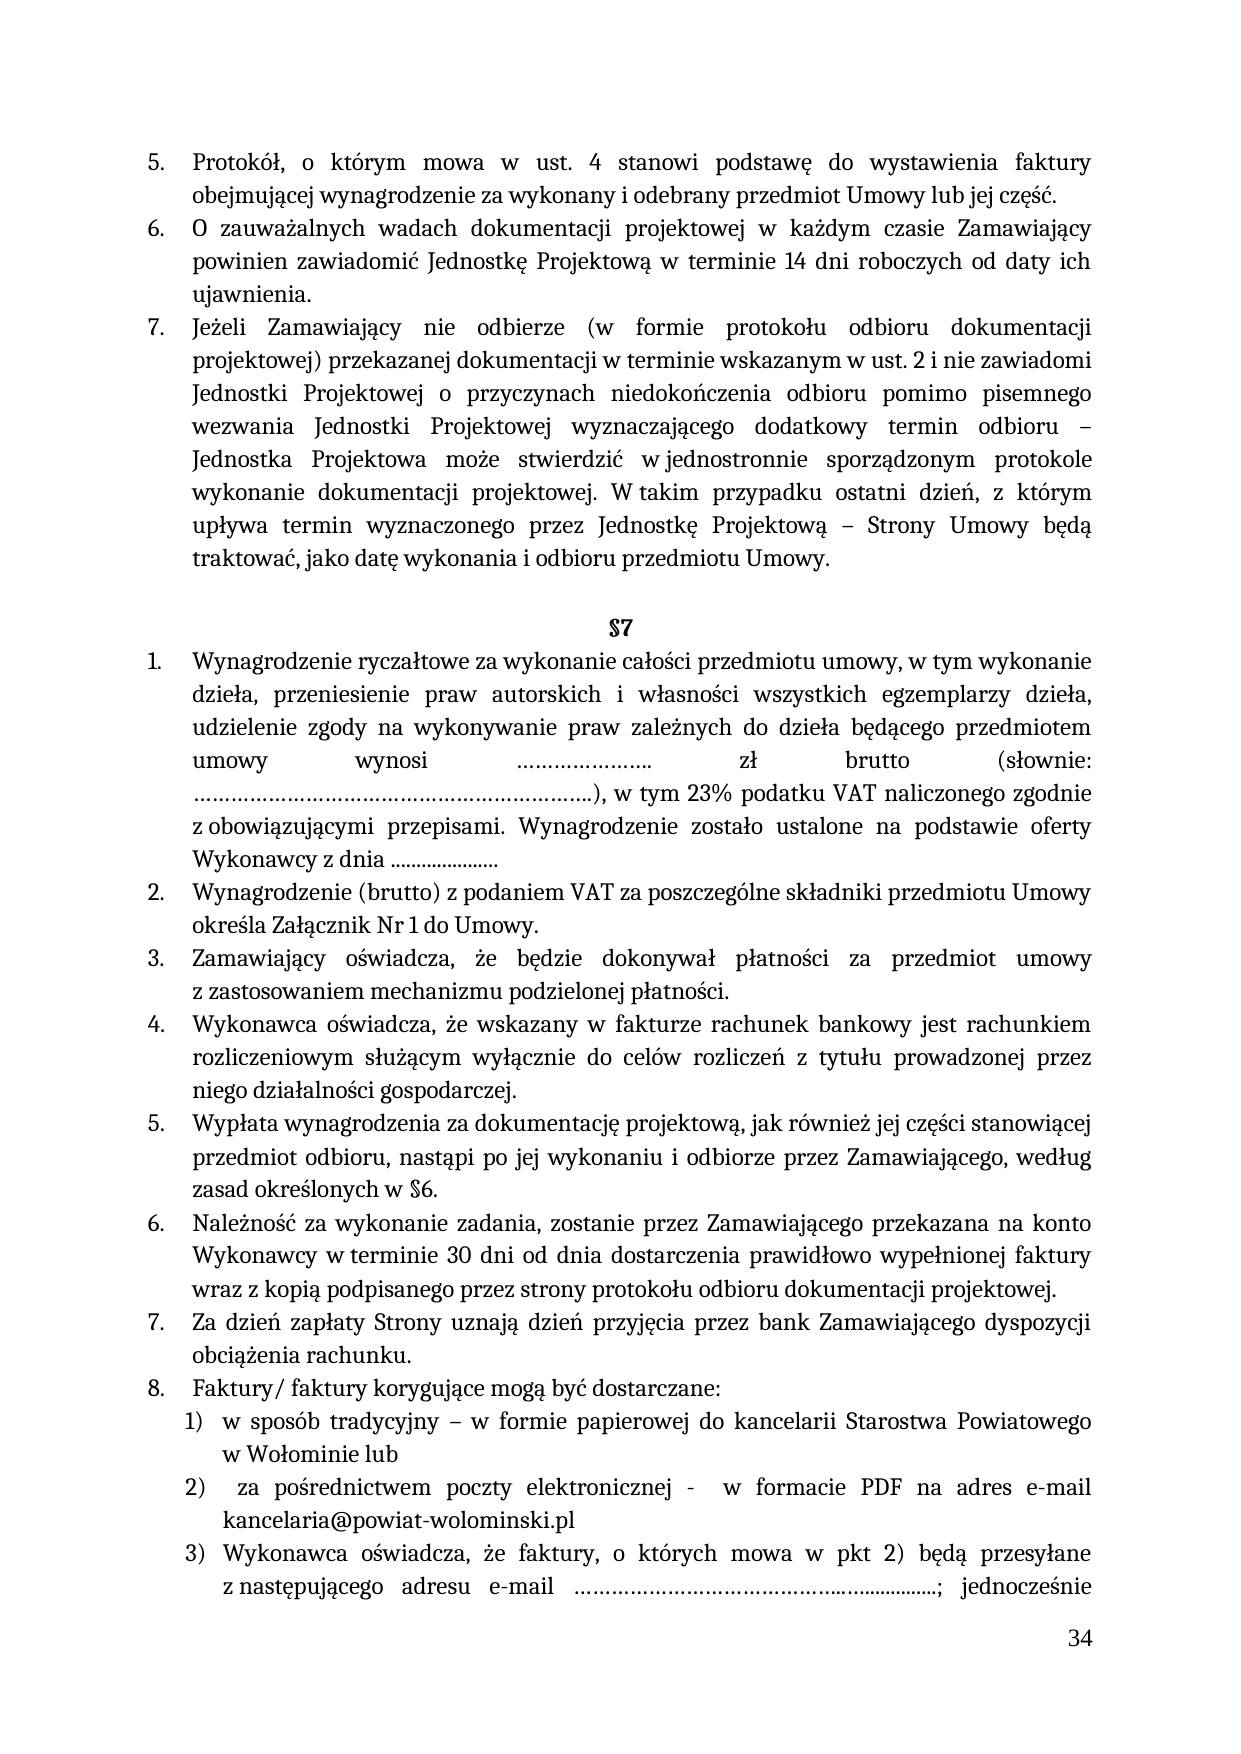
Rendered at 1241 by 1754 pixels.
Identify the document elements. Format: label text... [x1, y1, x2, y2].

list Faktury/ faktury korygujące mogą być dostarczane: [148, 1373, 1093, 1402]
list za pośrednictwem poczty elektronicznej - w formacie PDF na adres e-mail kancelaria@powiat-wolominski.pl [185, 1473, 1093, 1534]
subtitle §7 [148, 614, 1093, 643]
list Wynagrodzenie (brutto) z podaniem VAT za poszczególne składniki przedmiotu Umowy określa Załącznik Nr 1 do Umowy. [148, 878, 1093, 940]
list Za dzień zapłaty Strony uznają dzień przyjęcia przez bank Zamawiającego dyspozycji obciążenia rachunku. [148, 1307, 1093, 1369]
list w sposób tradycyjny – w formie papierowej do kancelarii Starostwa Powiatowego w Wołominie lub [185, 1407, 1093, 1468]
list O zauważalnych wadach dokumentacji projektowej w każdym czasie Zamawiający powinien zawiadomić Jednostkę Projektową w terminie 14 dni roboczych od daty ich ujawnienia. [148, 214, 1093, 308]
list Protokół, o którym mowa w ust. 4 stanowi podstawę do wystawienia faktury obejmującej wynagrodzenie za wykonany i odebrany przedmiot Umowy lub jej część. [148, 148, 1093, 209]
list Wypłata wynagrodzenia za dokumentację projektową, jak również jej części stanowiącej przedmiot odbioru, nastąpi po jej wykonaniu i odbiorze przez Zamawiającego, według zasad określonych w §6. [148, 1109, 1093, 1204]
list Wynagrodzenie ryczałtowe za wykonanie całości przedmiotu umowy, w tym wykonanie dzieła, przeniesienie praw autorskich i własności wszystkich egzemplarzy dzieła, udzielenie zgody na wykonywanie praw zależnych do dzieła będącego przedmiotem umowy wynosi …………………. zł brutto (słownie: ……………………………………………………….), w tym 23% podatku VAT naliczonego zgodnie z obowiązującymi przepisami. Wynagrodzenie zostało ustalone na podstawie oferty Wykonawcy z dnia ..................... [148, 647, 1093, 874]
list Jeżeli Zamawiający nie odbierze (w formie protokołu odbioru dokumentacji projektowej) przekazanej dokumentacji w terminie wskazanym w ust. 2 i nie zawiadomi Jednostki Projektowej o przyczynach niedokończenia odbioru pomimo pisemnego wezwania Jednostki Projektowej wyznaczającego dodatkowy termin odbioru – Jednostka Projektowa może stwierdzić w jednostronnie sporządzonym protokole wykonanie dokumentacji projektowej. W takim przypadku ostatni dzień, z którym upływa termin wyznaczonego przez Jednostkę Projektową – Strony Umowy będą traktować, jako datę wykonania i odbioru przedmiotu Umowy. [148, 313, 1093, 573]
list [185, 1539, 1093, 1600]
list Wykonawca oświadcza, że wskazany w fakturze rachunek bankowy jest rachunkiem rozliczeniowym służącym wyłącznie do celów rozliczeń z tytułu prowadzonej przez niego działalności gospodarczej. [148, 1010, 1093, 1105]
list Należność za wykonanie zadania, zostanie przez Zamawiającego przekazana na konto Wykonawcy w terminie 30 dni od dnia dostarczenia prawidłowo wypełnionej faktury wraz z kopią podpisanego przez strony protokołu odbioru dokumentacji projektowej. [148, 1208, 1093, 1303]
list Zamawiający oświadcza, że będzie dokonywał płatności za przedmiot umowy z zastosowaniem mechanizmu podzielonej płatności. [148, 944, 1093, 1006]
